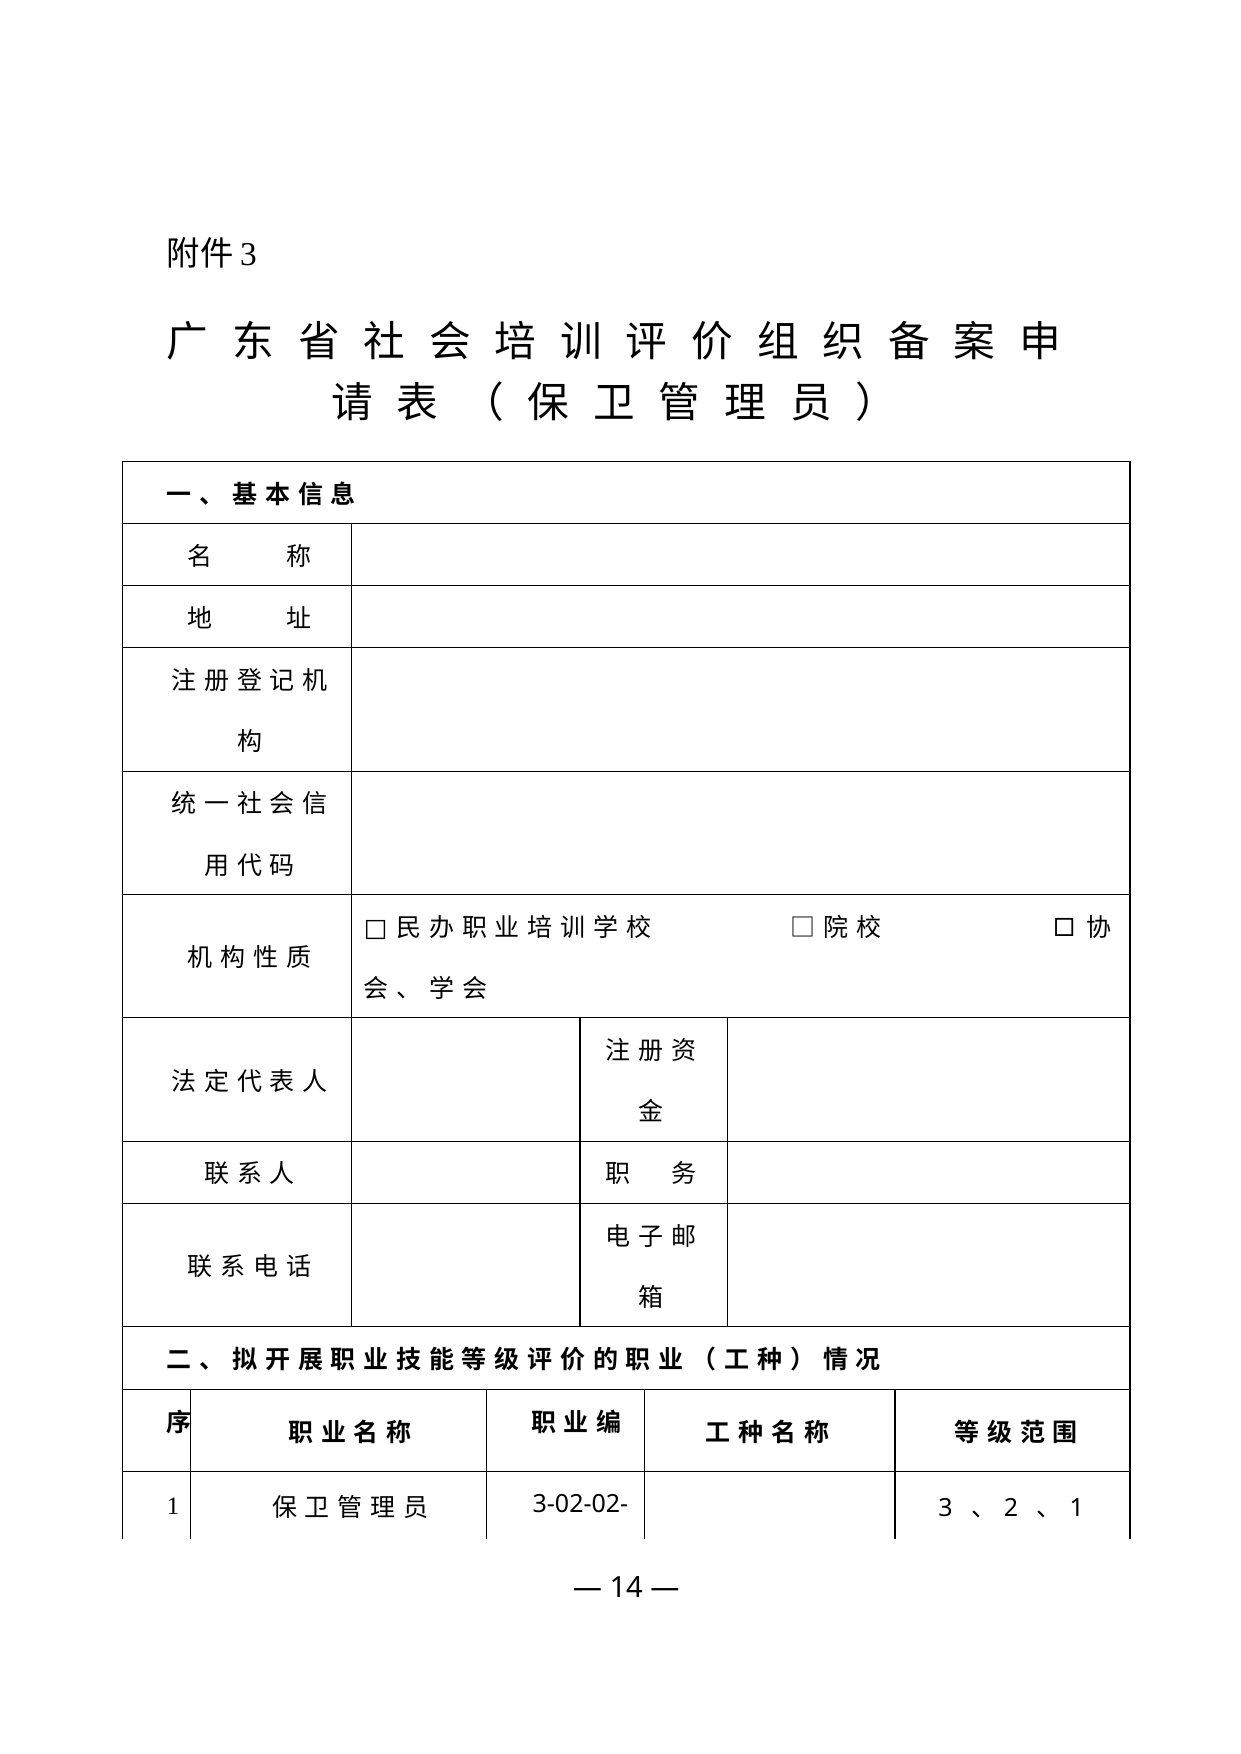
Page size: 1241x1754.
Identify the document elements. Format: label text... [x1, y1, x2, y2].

table_cell [352, 586, 1129, 647]
table_cell 注册登记机构 [123, 648, 351, 771]
table_cell 序号 [123, 1390, 190, 1471]
table_cell 名 称 [123, 524, 351, 585]
table_cell 职业编码 [487, 1390, 644, 1471]
table_cell 3-02-02-00 [487, 1472, 644, 1539]
table_cell 职业名称 [191, 1390, 486, 1471]
table_cell [645, 1472, 894, 1539]
text 附件3 [167, 219, 1085, 277]
table_cell [352, 524, 1129, 585]
table_cell [352, 648, 1129, 771]
table_cell 3、2、1 [896, 1472, 1129, 1539]
table_header 一、基本信息 [123, 462, 1129, 523]
table_cell [728, 1018, 1129, 1141]
table_cell 统一社会信用代码 [123, 772, 351, 894]
table_cell □民办职业培训学校 □院校 协会、学会 [352, 895, 1129, 1017]
table_cell [352, 1142, 579, 1203]
table_cell 工种名称 [645, 1390, 894, 1471]
table_cell 职 务 [581, 1142, 727, 1203]
table_cell 联系电话 [123, 1204, 351, 1326]
table_cell 等级范围 [896, 1390, 1129, 1471]
table_cell [352, 772, 1129, 894]
table_cell 二、拟开展职业技能等级评价的职业（工种）情况 [123, 1327, 1129, 1389]
text 广东省社会培训评价组织备案申请表（保卫管理员） [167, 308, 1085, 430]
table_cell 电子邮箱 [581, 1204, 727, 1326]
table_cell 保卫管理员 [191, 1472, 486, 1539]
table_cell [728, 1204, 1129, 1326]
table_cell 1 [123, 1472, 190, 1539]
table_cell [352, 1204, 579, 1326]
table_cell 联系人 [123, 1142, 351, 1203]
table_cell [728, 1142, 1129, 1203]
table_cell 注册资金 [581, 1018, 727, 1141]
table_cell 地 址 [123, 586, 351, 647]
table_cell 法定代表人 [123, 1018, 351, 1141]
table_cell 机构性质 [123, 895, 351, 1017]
table_cell [352, 1018, 579, 1141]
